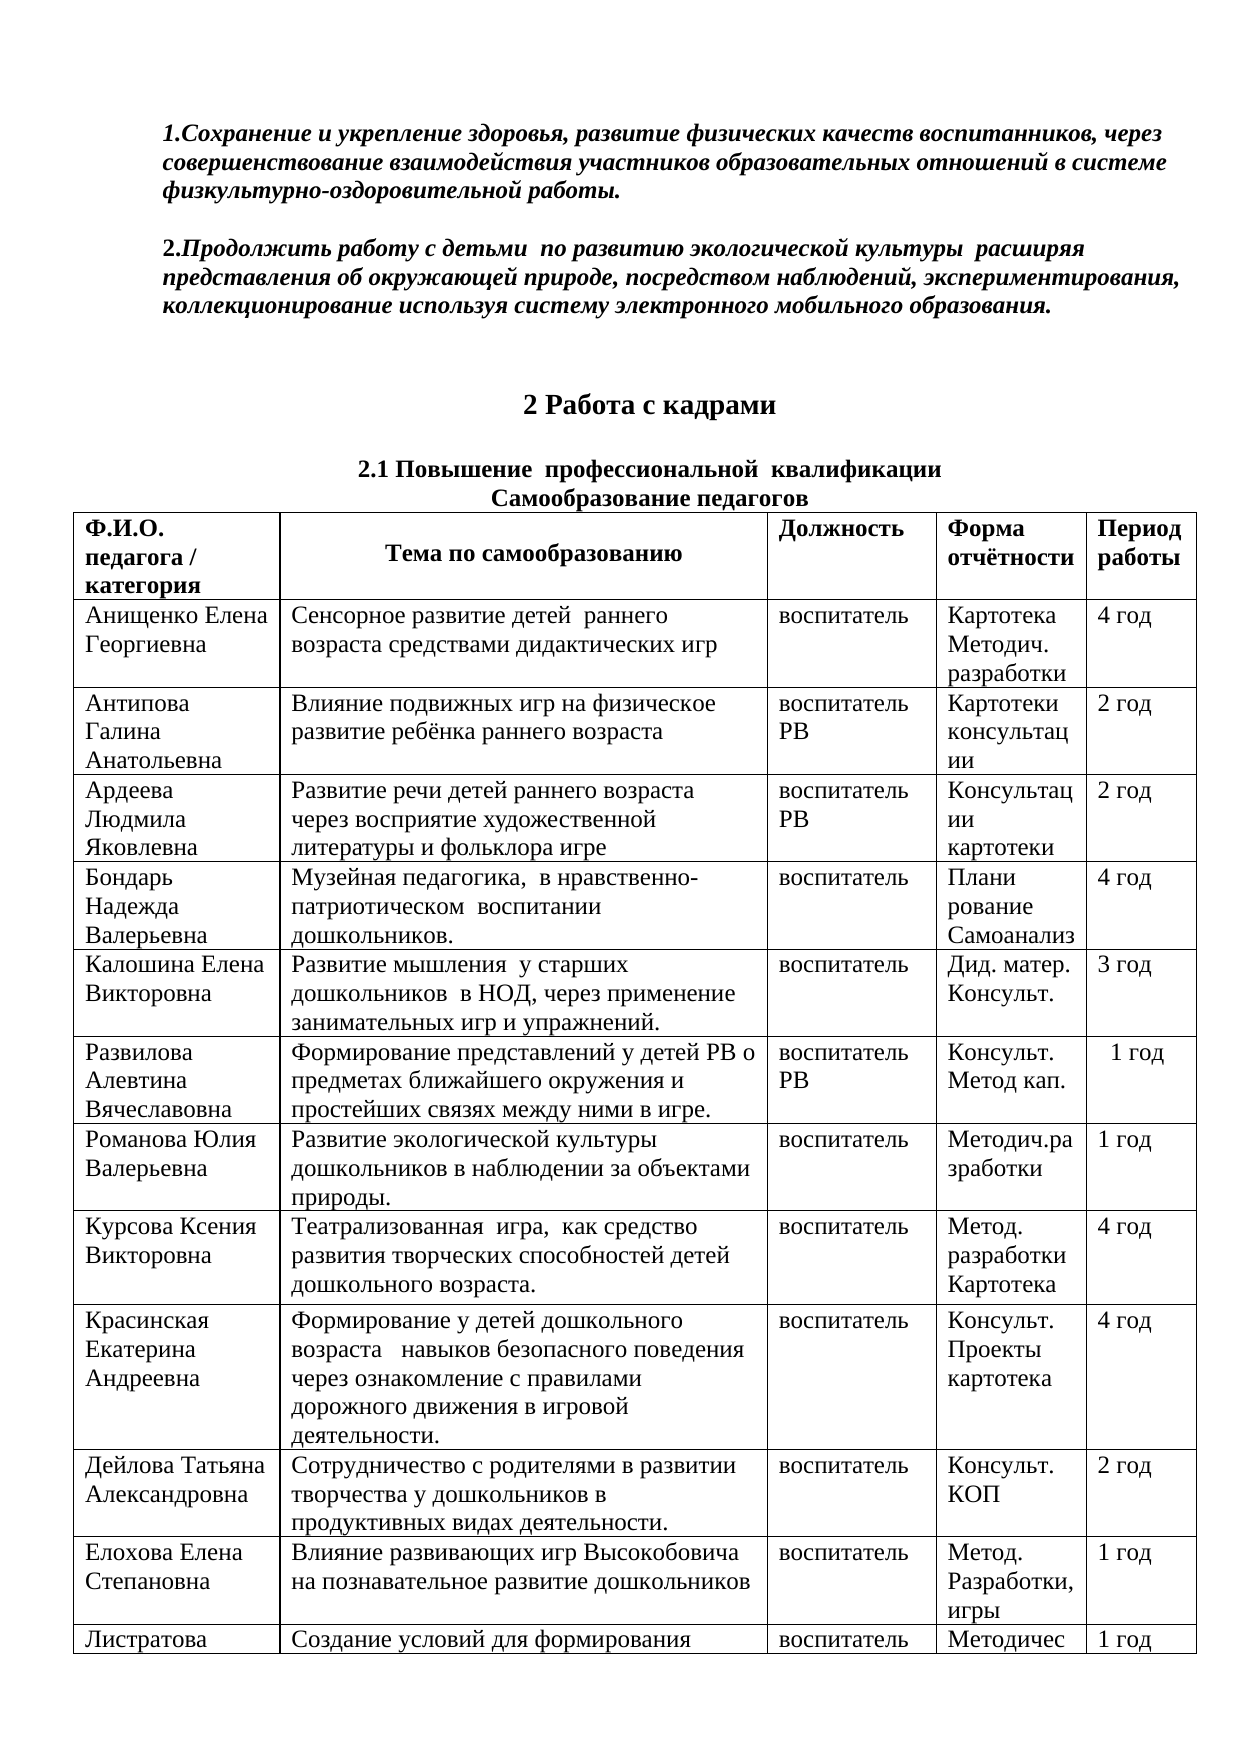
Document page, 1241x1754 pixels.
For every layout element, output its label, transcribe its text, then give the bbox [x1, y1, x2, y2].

table_cell 1 год [1087, 1037, 1196, 1123]
table_cell воспитатель [768, 600, 936, 687]
table_header Форма отчётности [937, 513, 1086, 599]
table_cell Развитие экологической культуры дошкольников в наблюдении за объектами природы. [281, 1124, 767, 1210]
table_cell 4 год [1087, 1305, 1196, 1449]
table_cell 1 год [1087, 1625, 1196, 1653]
table_cell Формирование у детей дошкольного возраста навыков безопасного поведения через ознакомление с правилами дорожного движения в игровой деятельности. [281, 1305, 767, 1449]
table_cell Картотеки консультации [937, 688, 1086, 774]
table_cell Романова Юлия Валерьевна [74, 1124, 279, 1210]
table_cell Формирование представлений у детей РВ о предметах ближайшего окружения и простейших связях между ними в игре. [281, 1037, 767, 1123]
table_cell Бондарь Надежда Валерьевна [74, 862, 279, 948]
table_cell воспитатель [768, 1124, 936, 1210]
table_cell Метод. разработки Картотека [937, 1211, 1086, 1304]
table_cell воспитатель [768, 950, 936, 1036]
table_cell Дид. матер. Консульт. [937, 950, 1086, 1036]
table_cell Ардеева Людмила Яковлевна [74, 775, 279, 861]
table_cell воспитатель РВ [768, 1037, 936, 1123]
table_cell воспитатель [768, 1625, 936, 1653]
table_cell Влияние развивающих игр Высокобовича на познавательное развитие дошкольников [281, 1537, 767, 1623]
table_cell Антипова Галина Анатольевна [74, 688, 279, 774]
table_cell Театрализованная игра, как средство развития творческих способностей детей дошкольного возраста. [281, 1211, 767, 1304]
table_cell Консульт. Метод кап. [937, 1037, 1086, 1123]
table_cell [937, 1625, 1086, 1653]
table_cell Дейлова Татьяна Александровна [74, 1450, 279, 1536]
table_cell 1 год [1087, 1124, 1196, 1210]
table_cell воспитатель РВ [768, 775, 936, 861]
text Самообразование педагогов [118, 483, 1181, 512]
table_cell 4 год [1087, 1211, 1196, 1304]
table_cell Сенсорное развитие детей раннего возраста средствами дидактических игр [281, 600, 767, 687]
table_cell Елохова Елена Степановна [74, 1537, 279, 1623]
table_header Ф.И.О. педагога / категория [74, 513, 279, 599]
table_header Тема по самообразованию [281, 513, 767, 599]
text 2 Работа с кадрами [118, 387, 1181, 421]
table_cell Сотрудничество с родителями в развитии творчества у дошкольников в продуктивных видах деятельности. [281, 1450, 767, 1536]
table_cell 4 год [1087, 600, 1196, 687]
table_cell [281, 1625, 767, 1653]
table_cell Анищенко Елена Георгиевна [74, 600, 279, 687]
table_cell Развитие речи детей раннего возраста через восприятие художественной литературы и фольклора игре [281, 775, 767, 861]
table_header Период работы [1087, 513, 1196, 599]
table_cell Влияние подвижных игр на физическое развитие ребёнка раннего возраста [281, 688, 767, 774]
table_cell воспитатель [768, 862, 936, 948]
table_cell Картотека Методич. разработки [937, 600, 1086, 687]
table_cell Музейная педагогика, в нравственно-патриотическом воспитании дошкольников. [281, 862, 767, 948]
table_cell 3 год [1087, 950, 1196, 1036]
table_cell Развилова Алевтина Вячеславовна [74, 1037, 279, 1123]
text 2.1 Повышение профессиональной квалификации [118, 454, 1181, 483]
table_cell 2 год [1087, 688, 1196, 774]
text 2.Продолжить работу с детьми по развитию экологической культуры расширяя представления об окружающей природе, посредством наблюдений, экспериментирования, коллекционирование используя систему электронного мобильного образования. [162, 233, 1181, 319]
table_header Должность [768, 513, 936, 599]
table_cell воспитатель [768, 1211, 936, 1304]
table_cell воспитатель [768, 1450, 936, 1536]
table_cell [74, 1625, 279, 1653]
table_cell Курсова Ксения Викторовна [74, 1211, 279, 1304]
table_cell Консультации картотеки [937, 775, 1086, 861]
table_cell 4 год [1087, 862, 1196, 948]
table_cell 2 год [1087, 775, 1196, 861]
table_cell Плани рование Самоанализ [937, 862, 1086, 948]
table_cell воспитатель [768, 1537, 936, 1623]
table_cell воспитатель РВ [768, 688, 936, 774]
table_cell Метод. Разработки, игры [937, 1537, 1086, 1623]
table_cell Методич.разработки [937, 1124, 1086, 1210]
table_cell 1 год [1087, 1537, 1196, 1623]
table_cell 2 год [1087, 1450, 1196, 1536]
text 1.Сохранение и укрепление здоровья, развитие физических качеств воспитанников, через совершенствование взаимодействия участников образовательных отношений в системе физкультурно-оздоровительной работы. [162, 118, 1181, 204]
table_cell Консульт. Проекты картотека [937, 1305, 1086, 1449]
table_cell Красинская Екатерина Андреевна [74, 1305, 279, 1449]
table_cell Развитие мышления у старших дошкольников в НОД, через применение занимательных игр и упражнений. [281, 950, 767, 1036]
table_cell Калошина Елена Викторовна [74, 950, 279, 1036]
table_cell воспитатель [768, 1305, 936, 1449]
table_cell Консульт. КОП [937, 1450, 1086, 1536]
